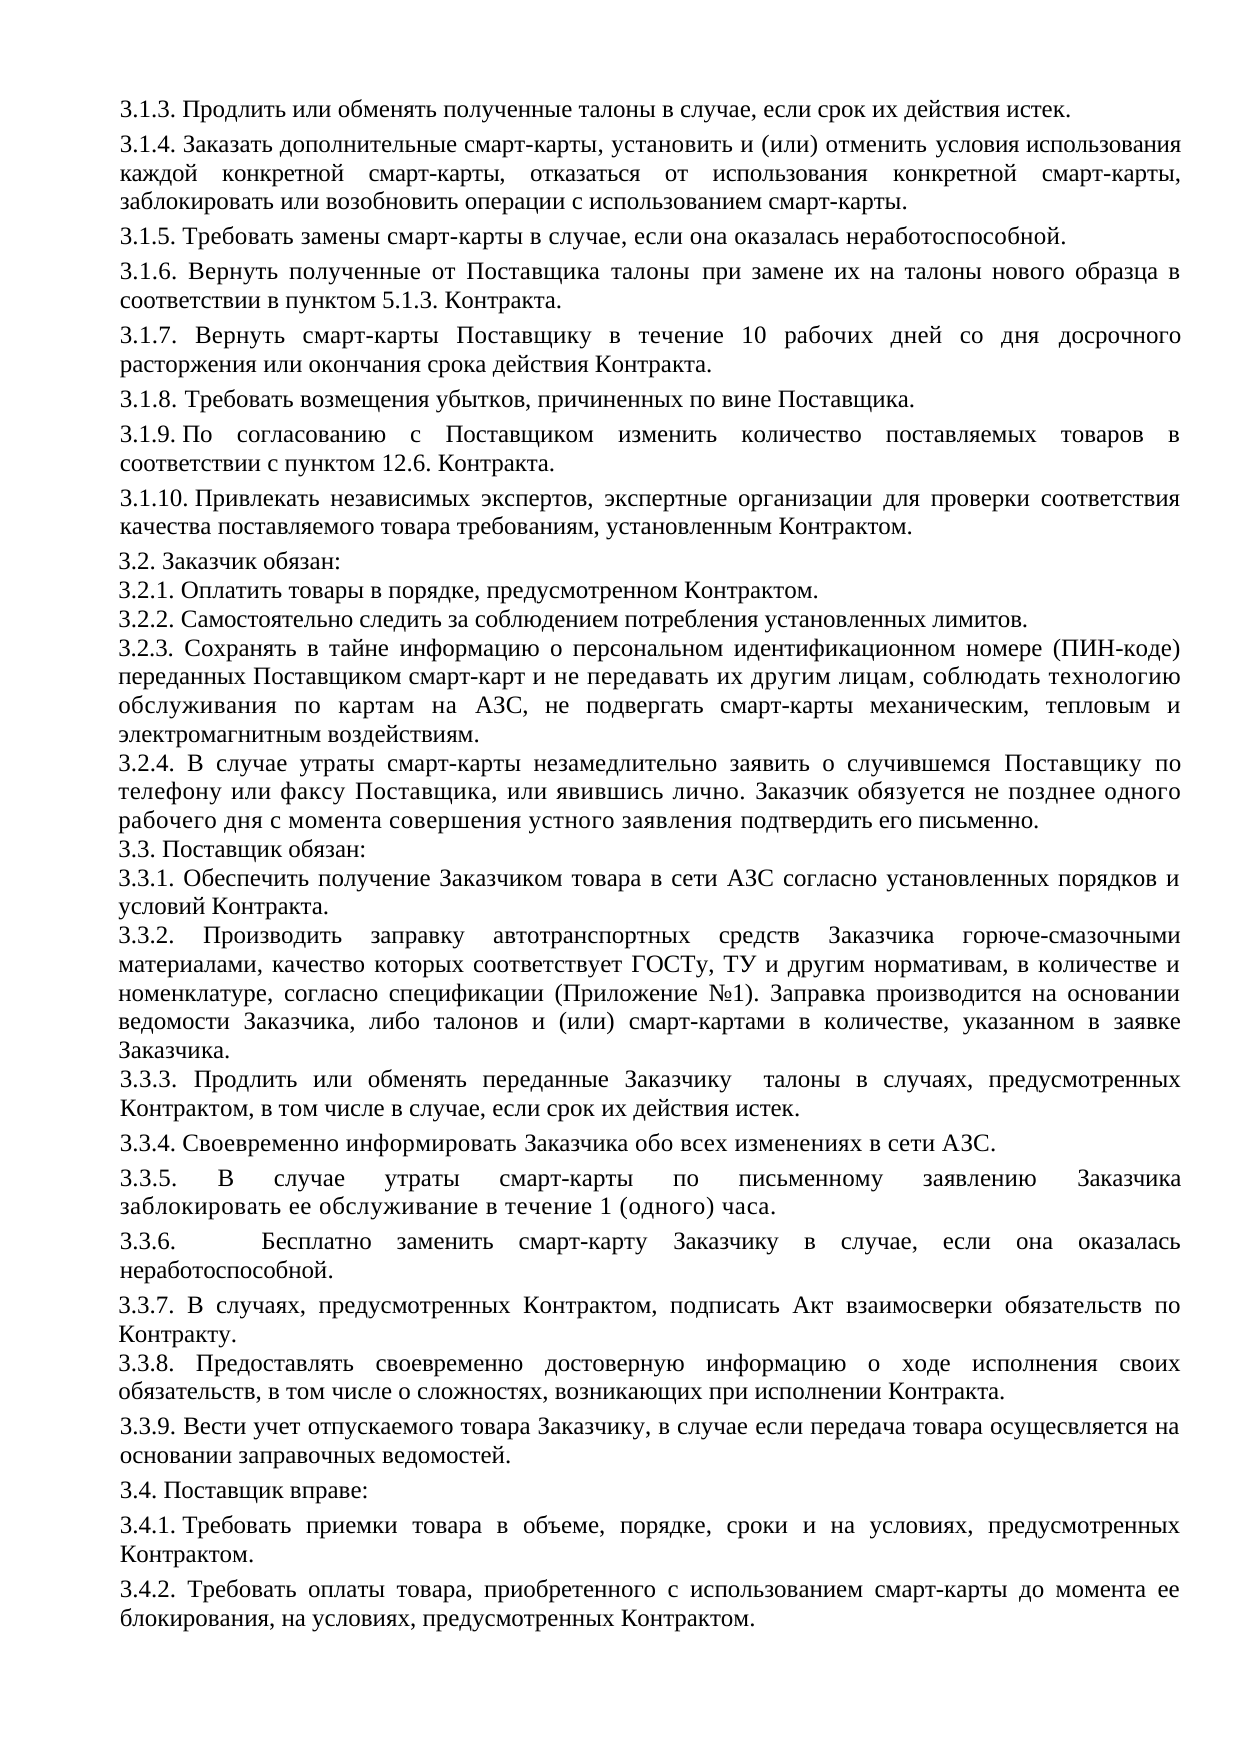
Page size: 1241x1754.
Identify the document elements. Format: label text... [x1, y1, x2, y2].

text 3.3. Поставщик обязан: [118, 834, 1181, 863]
text 3.3.2. Производить заправку автотранспортных средств Заказчика горюче-смазочными материалами, качество которых соответствует ГОСТу, ТУ и другим нормативам, в количестве и номенклатуре, согласно спецификации (Приложение №1). Заправка производится на основании ведомости Заказчика, либо талонов и (или) смарт-картами в количестве, указанном в заявке Заказчика. [118, 920, 1181, 1064]
text 3.1.10. Привлекать независимых экспертов, экспертные организации для проверки соответствия качества поставляемого товара требованиям, установленным Контрактом. [119, 483, 1181, 540]
text 3.3.9. Вести учет отпускаемого товара Заказчику, в случае если передача товара осущесвляется на основании заправочных ведомостей. [119, 1411, 1181, 1469]
text 3.1.6. Вернуть полученные от Поставщика талоны при замене их на талоны нового образца в соответствии в пунктом 5.1.3. Контракта. [119, 256, 1181, 314]
text 3.2.4. В случае утраты смарт-карты незамедлительно заявить о случившемся Поставщику по телефону или факсу Поставщика, или явившись лично. Заказчик обязуется не позднее одного рабочего дня с момента совершения устного заявления подтвердить его письменно. [118, 748, 1181, 834]
text 3.2.3. Сохранять в тайне информацию о персональном идентификационном номере (ПИН-коде) переданных Поставщиком смарт-карт и не передавать их другим лицам, соблюдать технологию обслуживания по картам на АЗС, не подвергать смарт-карты механическим, тепловым и электромагнитным воздействиям. [118, 633, 1181, 748]
text 3.1.7. Вернуть смарт-карты Поставщику в течение 10 рабочих дней со дня досрочного расторжения или окончания срока действия Контракта. [119, 320, 1181, 378]
text 3.3.4. Своевременно информировать Заказчика обо всех изменениях в сети АЗС. [119, 1128, 1181, 1156]
text 3.4.1. Требовать приемки товара в объеме, порядке, сроки и на условиях, предусмотренных Контрактом. [119, 1510, 1181, 1568]
text 3.3.1. Обеспечить получение Заказчиком товара в сети АЗС согласно установленных порядков и условий Контракта. [118, 863, 1181, 920]
text 3.4. Поставщик вправе: [119, 1475, 1181, 1504]
text 3.4.2. Требовать оплаты товара, приобретенного с использованием смарт-карты до момента ее блокирования, на условиях, предусмотренных Контрактом. [119, 1574, 1181, 1631]
text 3.3.3. Продлить или обменять переданные Заказчику талоны в случаях, предусмотренных Контрактом, в том числе в случае, если срок их действия истек. [119, 1064, 1181, 1121]
text 3.3.6. Бесплатно заменить смарт-карту Заказчику в случае, если она оказалась неработоспособной. [119, 1226, 1181, 1284]
text 3.1.5. Требовать замены смарт-карты в случае, если она оказалась неработоспособной. [119, 221, 1181, 250]
text 3.1.8. Требовать возмещения убытков, причиненных по вине Поставщика. [119, 384, 1181, 413]
text 3.2.1. Оплатить товары в порядке, предусмотренном Контрактом. [118, 575, 1181, 604]
text 3.1.3. Продлить или обменять полученные талоны в случае, если срок их действия истек. [119, 94, 1181, 123]
text 3.3.5. В случае утраты смарт-карты по письменному заявлению Заказчика заблокировать ее обслуживание в течение 1 (одного) часа. [119, 1163, 1181, 1220]
text 3.1.4. Заказать дополнительные смарт-карты, установить и (или) отменить условия использования каждой конкретной смарт-карты, отказаться от использования конкретной смарт-карты, заблокировать или возобновить операции с использованием смарт-карты. [119, 129, 1181, 215]
text 3.2.2. Самостоятельно следить за соблюдением потребления установленных лимитов. [118, 604, 1181, 633]
text 3.3.8. Предоставлять своевременно достоверную информацию о ходе исполнения своих обязательств, в том числе о сложностях, возникающих при исполнении Контракта. [118, 1348, 1181, 1405]
text 3.3.7. В случаях, предусмотренных Контрактом, подписать Акт взаимосверки обязательств по Контракту. [118, 1290, 1181, 1348]
text 3.2. Заказчик обязан: [118, 546, 1181, 575]
text 3.1.9. По согласованию с Поставщиком изменить количество поставляемых товаров в соответствии с пунктом 12.6. Контракта. [119, 419, 1181, 476]
